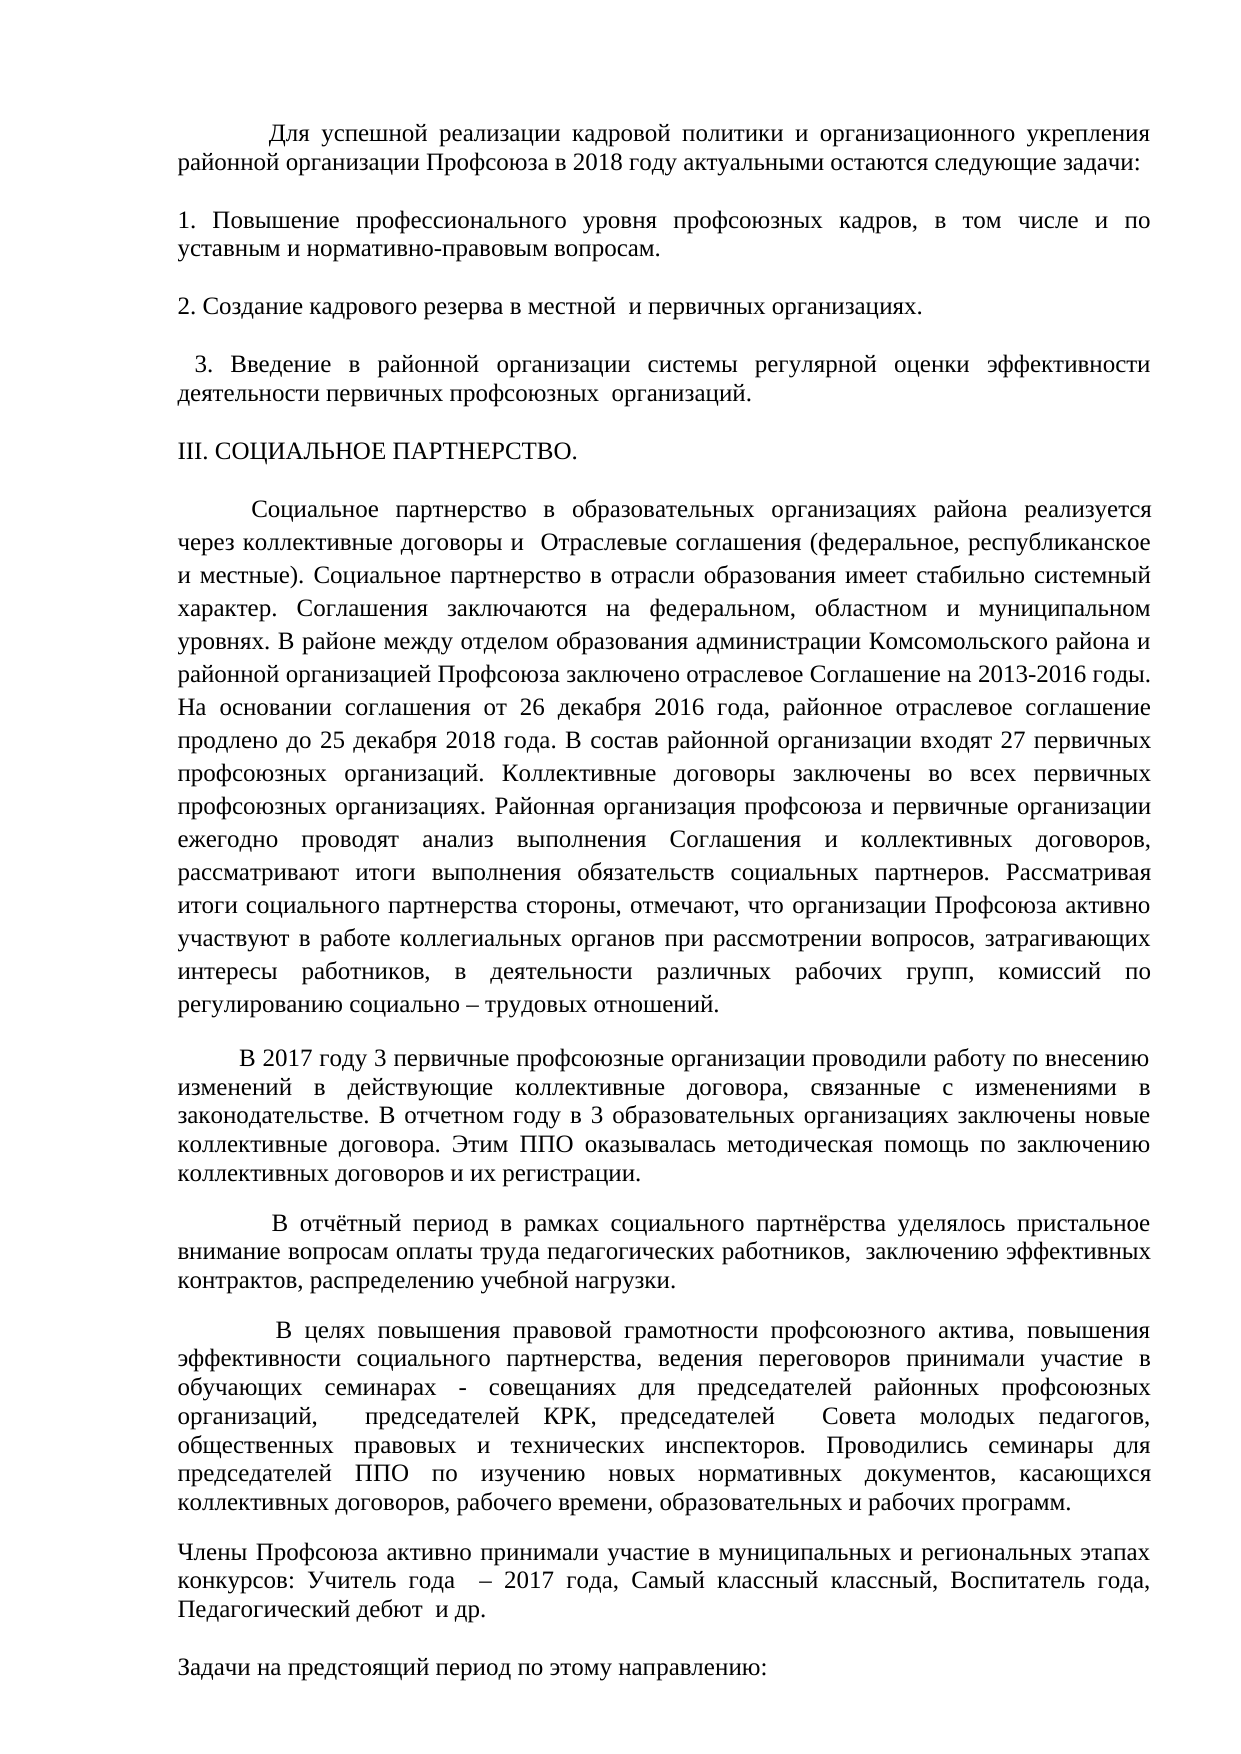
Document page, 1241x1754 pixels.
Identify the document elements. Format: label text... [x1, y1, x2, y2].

text Члены Профсоюза активно принимали участие в муниципальных и региональных этапах конкурсов: Учитель года – 2017 года, Самый классный классный, Воспитатель года, Педагогический дебют и др. [177, 1537, 1152, 1623]
text 2. Создание кадрового резерва в местной и первичных организациях. [177, 291, 1152, 320]
text III. СОЦИАЛЬНОЕ ПАРТНЕРСТВО. [177, 436, 1152, 465]
text В целях повышения правовой грамотности профсоюзного актива, повышения эффективности социального партнерства, ведения переговоров принимали участие в обучающих семинарах - совещаниях для председателей районных профсоюзных организаций, председателей КРК, председателей Совета молодых педагогов, общественных правовых и технических инспекторов. Проводились семинары для председателей ППО по изучению новых нормативных документов, касающихся коллективных договоров, рабочего времени, образовательных и рабочих программ. [177, 1315, 1152, 1516]
text В отчётный период в рамках социального партнёрства уделялось пристальное внимание вопросам оплаты труда педагогических работников, заключению эффективных контрактов, распределению учебной нагрузки. [177, 1208, 1152, 1294]
text Социальное партнерство в образовательных организациях района реализуется через коллективные договоры и Отраслевые соглашения (федеральное, республиканское и местные). Социальное партнерство в отрасли образования имеет стабильно системный характер. Соглашения заключаются на федеральном, областном и муниципальном уровнях. В районе между отделом образования администрации Комсомольского района и районной организацией Профсоюза заключено отраслевое Соглашение на 2013-2016 годы. На основании соглашения от 26 декабря 2016 года, районное отраслевое соглашение продлено до 25 декабря 2018 года. В состав районной организации входят 27 первичных профсоюзных организаций. Коллективные договоры заключены во всех первичных профсоюзных организациях. Районная организация профсоюза и первичные организации ежегодно проводят анализ выполнения Соглашения и коллективных договоров, рассматривают итоги выполнения обязательств социальных партнеров. Рассматривая итоги социального партнерства стороны, отмечают, что организации Профсоюза активно участвуют в работе коллегиальных органов при рассмотрении вопросов, затрагивающих интересы работников, в деятельности различных рабочих групп, комиссий по регулированию социально – трудовых отношений. [177, 494, 1152, 1018]
text 1. Повышение профессионального уровня профсоюзных кадров, в том числе и по уставным и нормативно-правовым вопросам. [177, 205, 1152, 262]
text Для успешной реализации кадровой политики и организационного укрепления районной организации Профсоюза в 2018 году актуальными остаются следующие задачи: [177, 118, 1152, 176]
text Задачи на предстоящий период по этому направлению: [177, 1652, 1152, 1681]
text В 2017 году 3 первичные профсоюзные организации проводили работу по внесению изменений в действующие коллективные договора, связанные с изменениями в законодательстве. В отчетном году в 3 образовательных организациях заключены новые коллективные договора. Этим ППО оказывалась методическая помощь по заключению коллективных договоров и их регистрации. [177, 1043, 1152, 1187]
text 3. Введение в районной организации системы регулярной оценки эффективности деятельности первичных профсоюзных организаций. [177, 349, 1152, 407]
